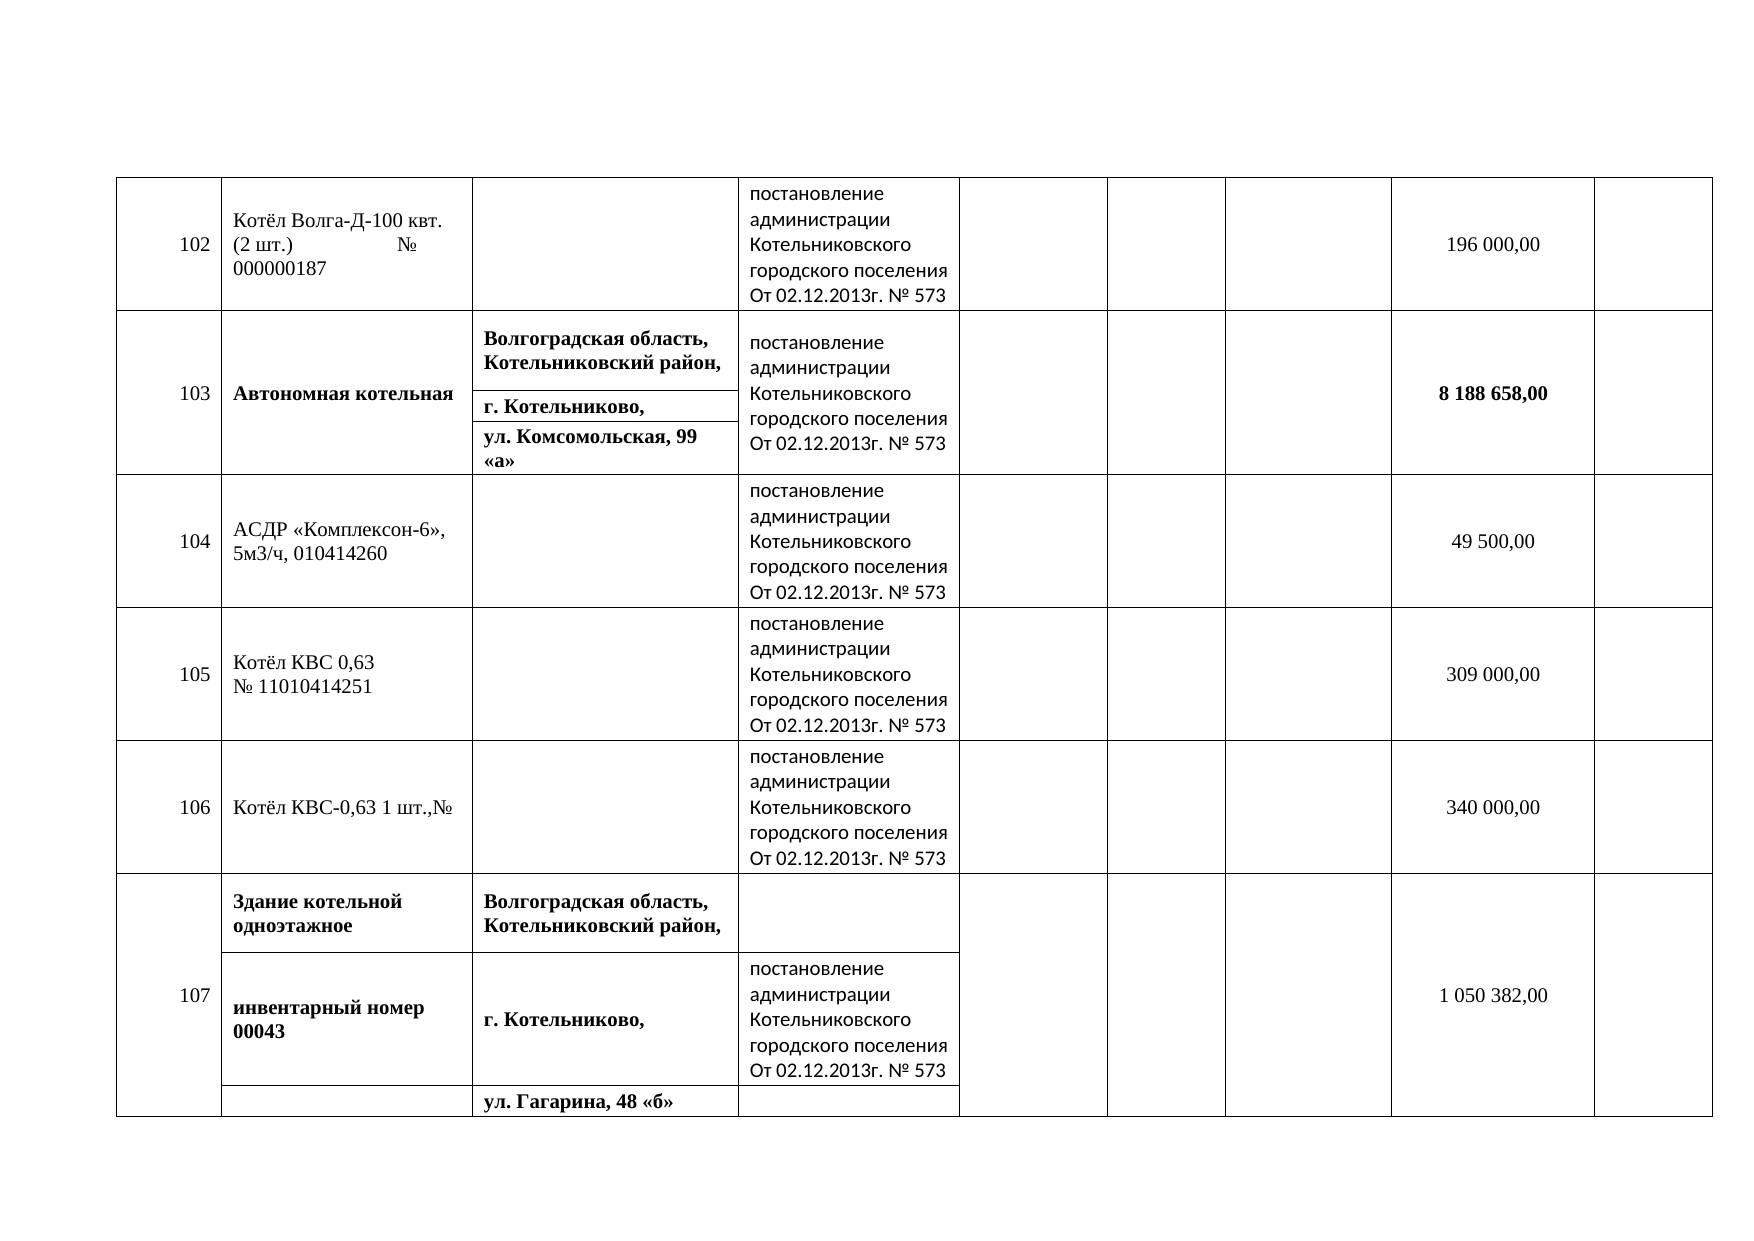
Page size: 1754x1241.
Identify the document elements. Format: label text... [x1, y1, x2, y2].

table_cell 1 050 382,00 [1392, 874, 1594, 1116]
table_cell 49 500,00 [1392, 475, 1594, 607]
table_cell [473, 178, 738, 310]
table_cell ул. Комсомольская, 99 «а» [473, 422, 738, 474]
table_cell [960, 608, 1107, 740]
table_cell АСДР «Комплексон-6», 5м3/ч, 010414260 [222, 475, 472, 607]
table_cell 102 [117, 178, 221, 310]
table_cell [960, 311, 1107, 474]
table_cell Котёл Волга-Д-100 квт. (2 шт.) № 000000187 [222, 178, 472, 310]
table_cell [739, 311, 959, 474]
table_cell постановление администрации Котельниковского городского поселения От 02.12.2013г. № 573 [739, 475, 959, 607]
table_cell Волгоградская область, Котельниковский район, [473, 874, 738, 952]
table_cell [739, 874, 959, 952]
table_cell г. Котельниково, [473, 391, 738, 421]
table_cell постановление администрации Котельниковского городского поселения От 02.12.2013г. № 573 [739, 741, 959, 872]
table_cell [1595, 874, 1712, 1116]
table_cell [222, 1086, 472, 1116]
table_cell [1108, 608, 1225, 740]
table_cell [1108, 178, 1225, 310]
table_cell Здание котельной одноэтажное [222, 874, 472, 952]
table_cell [1595, 608, 1712, 740]
table_cell [1595, 178, 1712, 310]
table_cell 106 [117, 741, 221, 872]
table_cell 309 000,00 [1392, 608, 1594, 740]
table_cell [960, 178, 1107, 310]
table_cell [739, 953, 959, 1085]
table_cell 104 [117, 475, 221, 607]
table_cell [1108, 311, 1225, 474]
table_cell [1108, 741, 1225, 872]
table_cell [1108, 874, 1225, 1116]
table_cell [1226, 874, 1391, 1116]
table_cell 8 188 658,00 [1392, 311, 1594, 474]
table_cell 105 [117, 608, 221, 740]
table_cell [1226, 178, 1391, 310]
table_cell [960, 475, 1107, 607]
table_cell [473, 608, 738, 740]
table_cell ул. Гагарина, 48 «б» [473, 1086, 738, 1116]
table_cell [960, 874, 1107, 1116]
table_cell Котёл КВС 0,63 № 11010414251 [222, 608, 472, 740]
table_cell [1595, 475, 1712, 607]
table_cell [1595, 311, 1712, 474]
table_cell [473, 741, 738, 872]
table_cell [473, 475, 738, 607]
table_cell [1226, 311, 1391, 474]
table_cell [1226, 475, 1391, 607]
table_cell [1108, 475, 1225, 607]
table_cell г. Котельниково, [473, 953, 738, 1085]
table_cell постановление администрации Котельниковского городского поселения От 02.12.2013г. № 573 [739, 608, 959, 740]
table_cell [960, 741, 1107, 872]
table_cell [739, 178, 959, 310]
table_cell инвентарный номер 00043 [222, 953, 472, 1085]
table_cell 340 000,00 [1392, 741, 1594, 872]
table_cell Автономная котельная [222, 311, 472, 474]
table_cell [1595, 741, 1712, 872]
table_cell 107 [117, 874, 221, 1116]
table_cell 196 000,00 [1392, 178, 1594, 310]
table_cell [739, 1086, 959, 1116]
table_cell [1226, 741, 1391, 872]
table_cell [1226, 608, 1391, 740]
table_cell Волгоградская область, Котельниковский район, [473, 311, 738, 390]
table_cell 103 [117, 311, 221, 474]
table_cell Котёл КВС-0,63 1 шт.,№ [222, 741, 472, 872]
